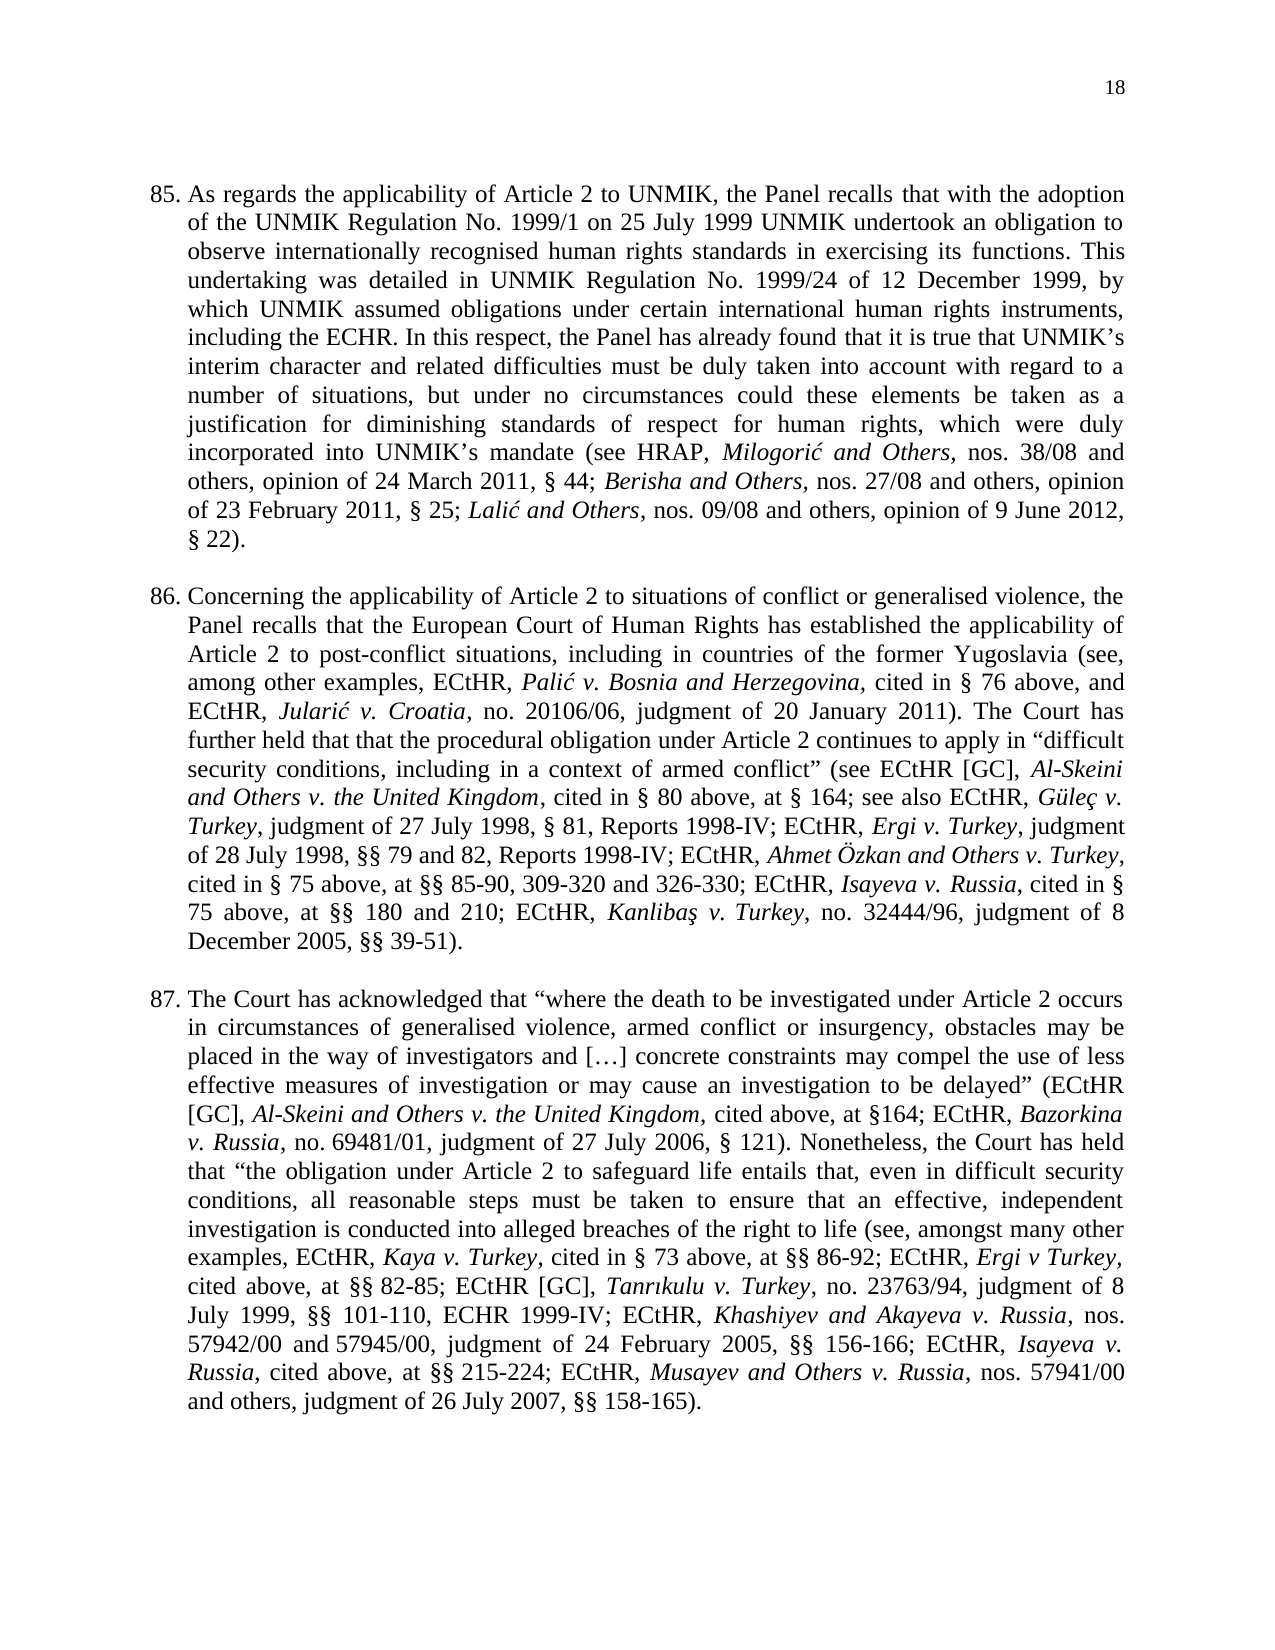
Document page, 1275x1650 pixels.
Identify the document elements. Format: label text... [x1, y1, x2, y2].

list Concerning the applicability of Article 2 to situations of conflict or generalised violence, the Panel recalls that the European Court of Human Rights has established the applicability of Article 2 to post-conflict situations, including in countries of the former Yugoslavia (see, among other examples, ECtHR, Palić v. Bosnia and Herzegovina, cited in § 76 above, and ECtHR, Jularić v. Croatia, no. 20106/06, judgment of 20 January 2011). The Court has further held that that the procedural obligation under Article 2 continues to apply in “difficult security conditions, including in a context of armed conflict” (see ECtHR [GC], Al-Skeini and Others v. the United Kingdom, cited in § 80 above, at § 164; see also ECtHR, Güleç v. Turkey, judgment of 27 July 1998, § 81, Reports 1998-IV; ECtHR, Ergi v. Turkey, judgment of 28 July 1998, §§ 79 and 82, Reports 1998-IV; ECtHR, Ahmet Özkan and Others v. Turkey, cited in § 75 above, at §§ 85-90, 309-320 and 326-330; ECtHR, Isayeva v. Russia, cited in § 75 above, at §§ 180 and 210; ECtHR, Kanlibaş v. Turkey, no. 32444/96, judgment of 8 December 2005, §§ 39-51). [150, 581, 1125, 955]
list The Court has acknowledged that “where the death to be investigated under Article 2 occurs in circumstances of generalised violence, armed conflict or insurgency, obstacles may be placed in the way of investigators and […] concrete constraints may compel the use of less effective measures of investigation or may cause an investigation to be delayed” (ECtHR [GC], Al-Skeini and Others v. the United Kingdom, cited above, at §164; ECtHR, Bazorkina v. Russia, no. 69481/01, judgment of 27 July 2006, § 121). Nonetheless, the Court has held that “the obligation under Article 2 to safeguard life entails that, even in difficult security conditions, all reasonable steps must be taken to ensure that an effective, independent investigation is conducted into alleged breaches of the right to life (see, amongst many other examples, ECtHR, Kaya v. Turkey, cited in § 73 above, at §§ 86-92; ECtHR, Ergi v Turkey, cited above, at §§ 82-85; ECtHR [GC], Tanrıkulu v. Turkey, no. 23763/94, judgment of 8 July 1999, §§ 101-110, ECHR 1999-IV; ECtHR, Khashiyev and Akayeva v. Russia, nos. 57942/00 and 57945/00, judgment of 24 February 2005, §§ 156-166; ECtHR, Isayeva v. Russia, cited above, at §§ 215-224; ECtHR, Musayev and Others v. Russia, nos. 57941/00 and others, judgment of 26 July 2007, §§ 158-165). [150, 984, 1125, 1415]
list As regards the applicability of Article 2 to UNMIK, the Panel recalls that with the adoption of the UNMIK Regulation No. 1999/1 on 25 July 1999 UNMIK undertook an obligation to observe internationally recognised human rights standards in exercising its functions. This undertaking was detailed in UNMIK Regulation No. 1999/24 of 12 December 1999, by which UNMIK assumed obligations under certain international human rights instruments, including the ECHR. In this respect, the Panel has already found that it is true that UNMIK’s interim character and related difficulties must be duly taken into account with regard to a number of situations, but under no circumstances could these elements be taken as a justification for diminishing standards of respect for human rights, which were duly incorporated into UNMIK’s mandate (see HRAP, Milogorić and Others, nos. 38/08 and others, opinion of 24 March 2011, § 44; Berisha and Others, nos. 27/08 and others, opinion of 23 February 2011, § 25; Lalić and Others, nos. 09/08 and others, opinion of 9 June 2012, § 22). [150, 179, 1125, 552]
